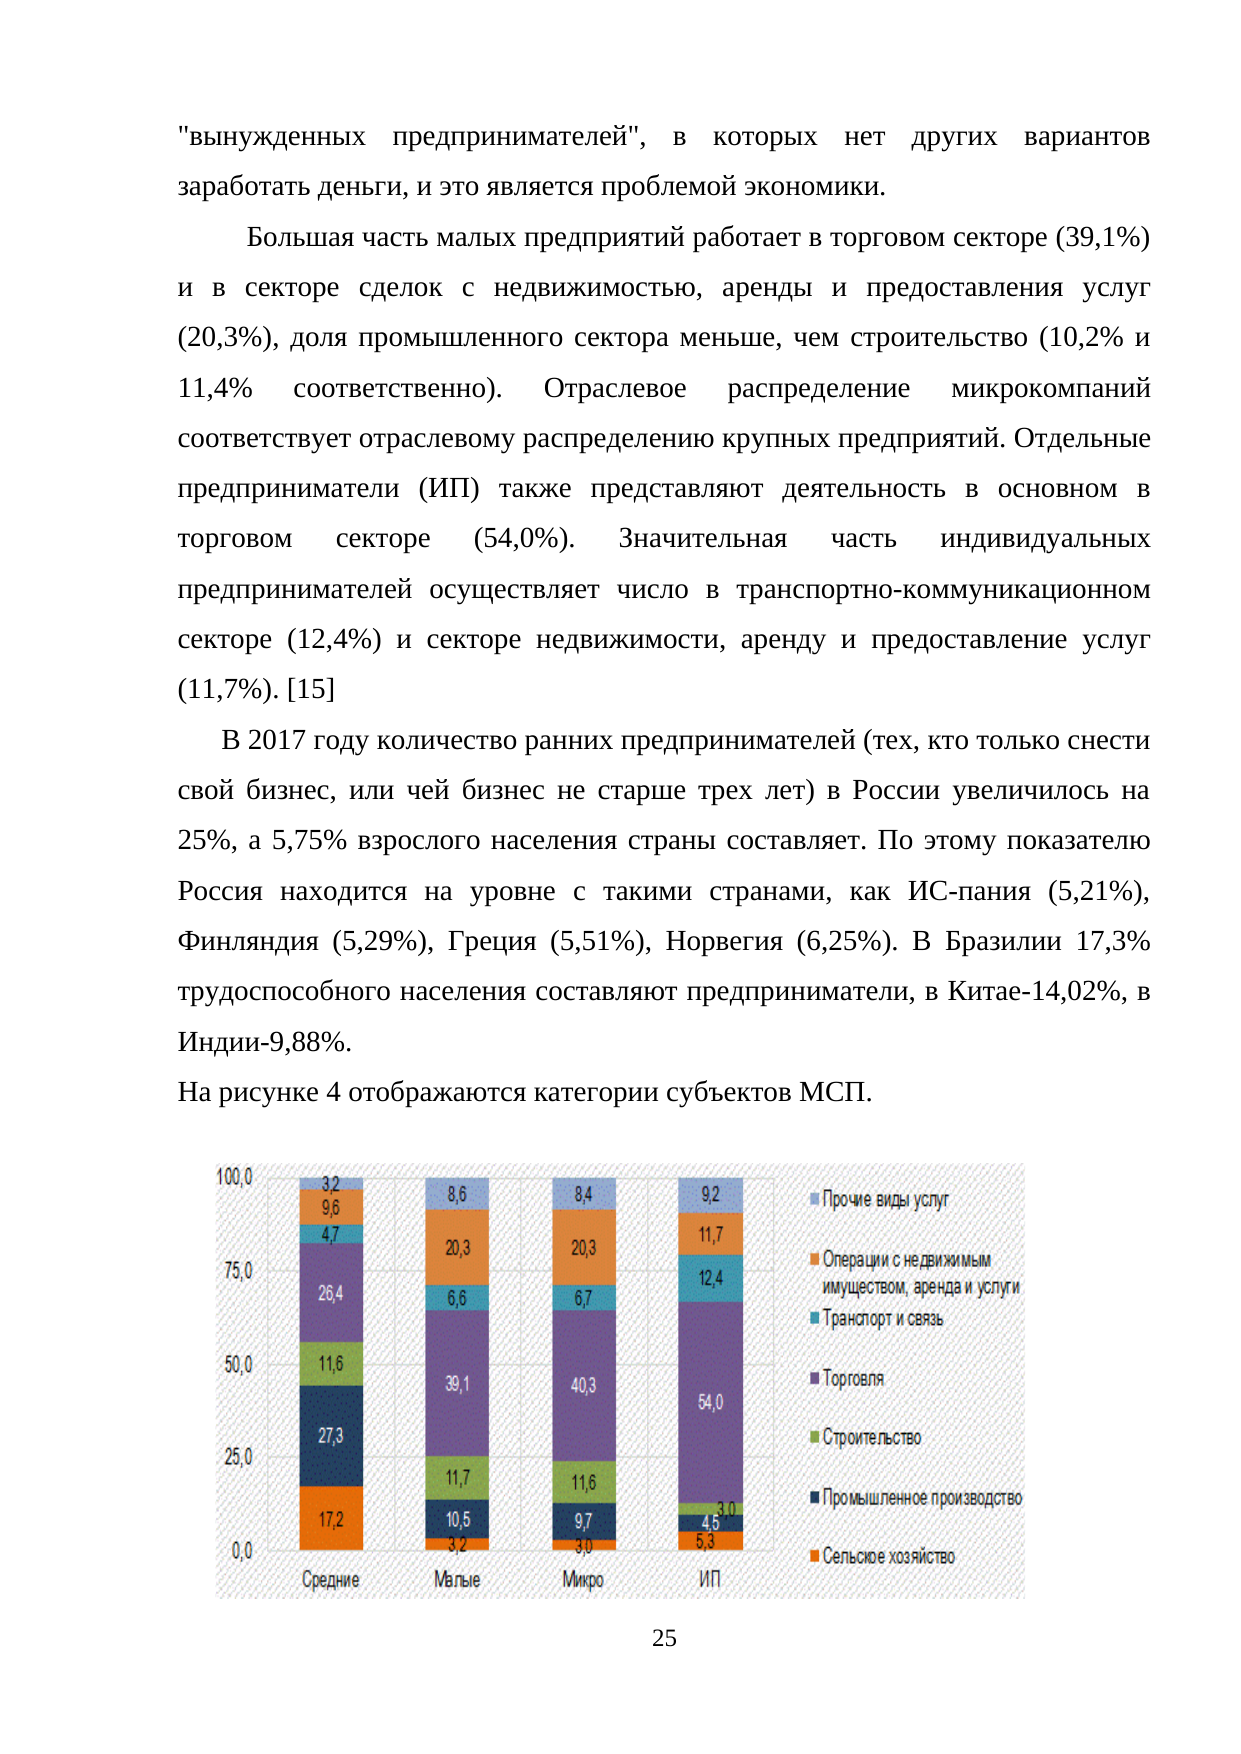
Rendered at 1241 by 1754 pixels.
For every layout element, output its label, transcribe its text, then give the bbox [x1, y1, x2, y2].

text Большая часть малых предприятий работает в торговом секторе (39,1%) и в секторе сделок с недвижимостью, аренды и предоставления услуг (20,3%), доля промышленного сектора меньше, чем строительство (10,2% и 11,4% соответственно). Отраслевое распределение микрокомпаний соответствует отраслевому распределению крупных предприятий. Отдельные предприниматели (ИП) также представляют деятельность в основном в торговом секторе (54,0%). Значительная часть индивидуальных предпринимателей осуществляет число в транспортно-коммуникационном секторе (12,4%) и секторе недвижимости, аренду и предоставление услуг (11,7%). [15] [177, 219, 1152, 705]
text В 2017 году количество ранних предпринимателей (тех, кто только снести свой бизнес, или чей бизнес не старше трех лет) в России увеличилось на 25%, а 5,75% взрослого населения страны составляет. По этому показателю Россия находится на уровне с такими странами, как ИС-пания (5,21%), Финляндия (5,29%), Греция (5,51%), Норвегия (6,25%). В Бразилии 17,3% трудоспособного населения составляют предприниматели, в Китае-14,02%, в Индии-9,88%. [177, 722, 1152, 1057]
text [177, 118, 1152, 202]
text На рисунке 4 отображаются категории субъектов МСП. [177, 1074, 1152, 1108]
picture [215, 1163, 1025, 1599]
